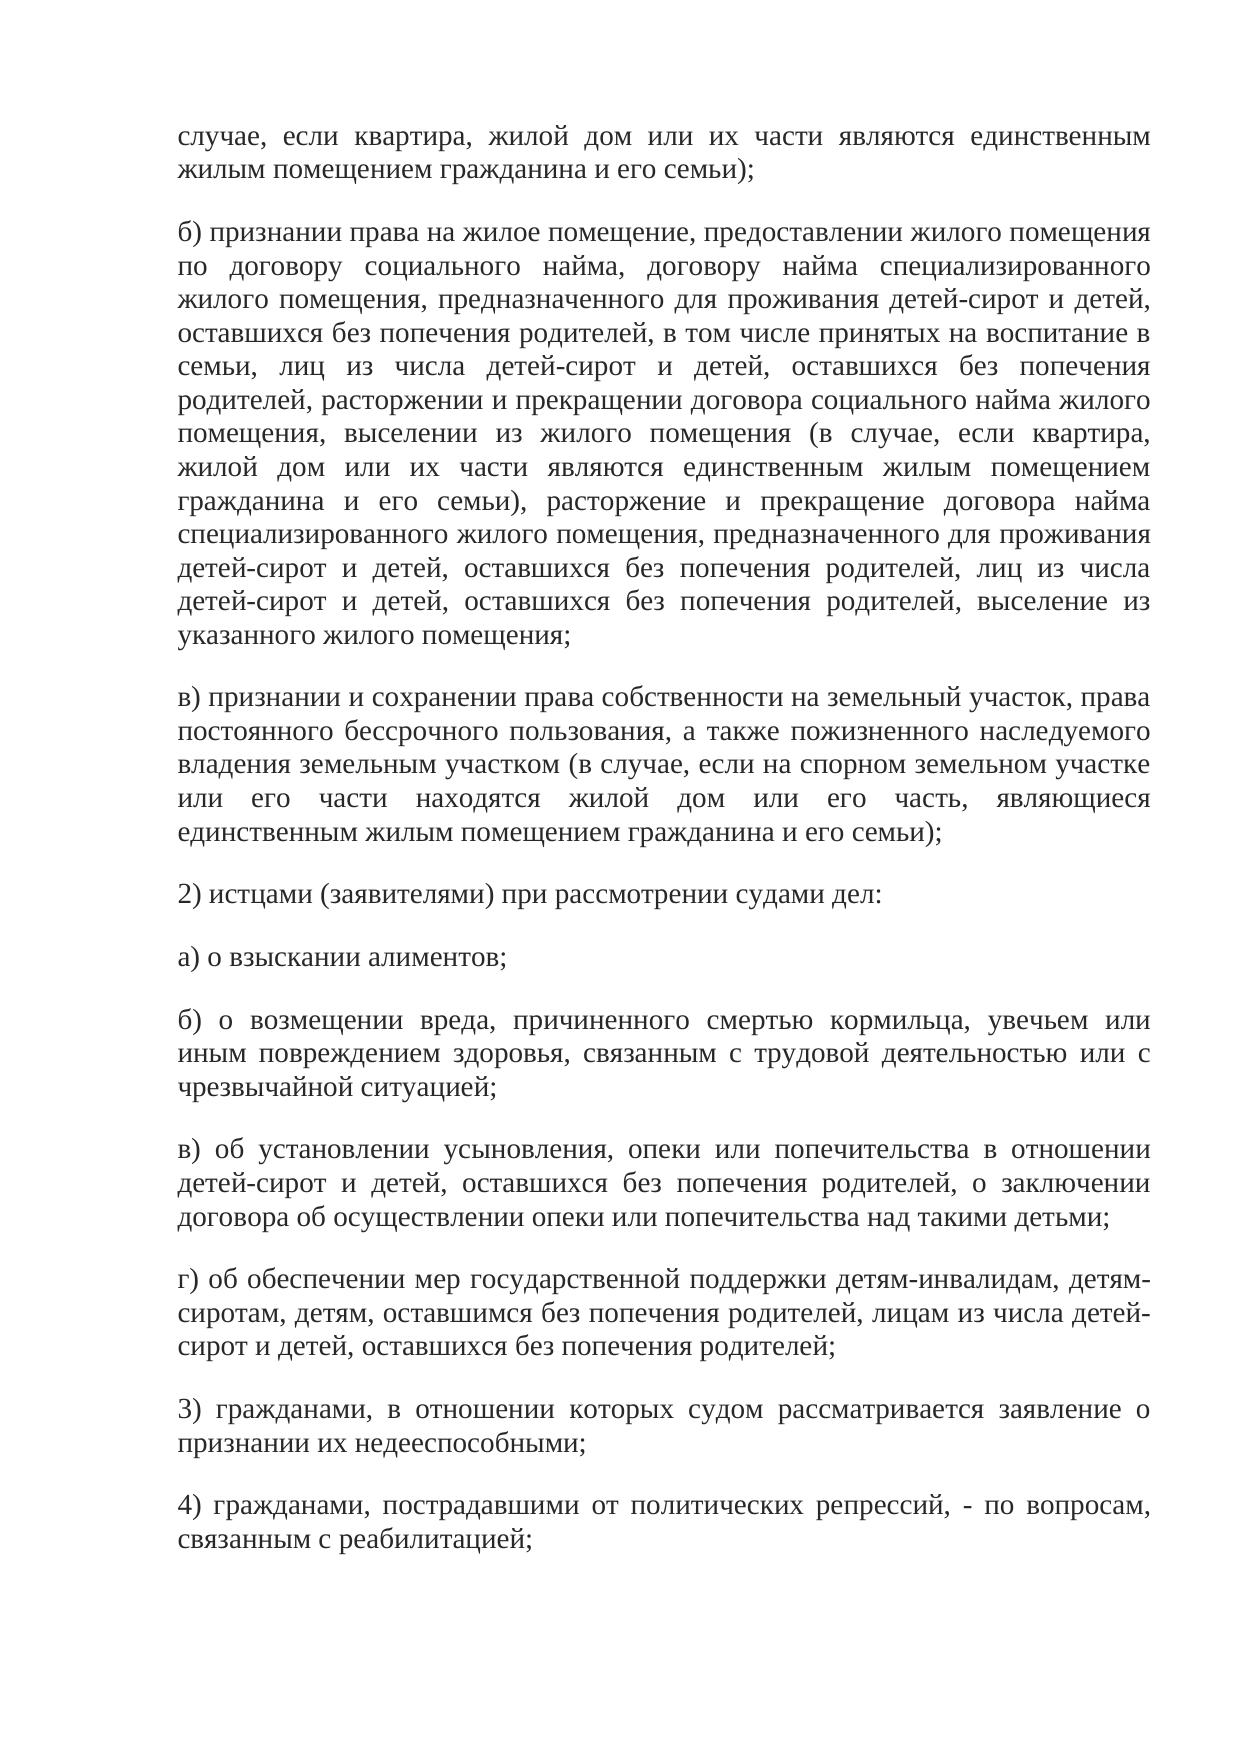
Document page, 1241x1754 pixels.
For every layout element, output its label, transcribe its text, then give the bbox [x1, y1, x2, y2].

text 2) истцами (заявителями) при рассмотрении судами дел: [177, 876, 1152, 910]
text в) об установлении усыновления, опеки или попечительства в отношении детей-сирот и детей, оставшихся без попечения родителей, о заключении договора об осуществлении опеки или попечительства над такими детьми; [177, 1132, 1152, 1232]
text б) о возмещении вреда, причиненного смертью кормильца, увечьем или иным повреждением здоровья, связанным с трудовой деятельностью или с чрезвычайной ситуацией; [177, 1002, 1152, 1102]
text в) признании и сохранении права собственности на земельный участок, права постоянного бессрочного пользования, а также пожизненного наследуемого владения земельным участком (в случае, если на спорном земельном участке или его части находятся жилой дом или его часть, являющиеся единственным жилым помещением гражданина и его семьи); [177, 679, 1152, 847]
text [177, 118, 1152, 185]
text 3) гражданами, в отношении которых судом рассматривается заявление о признании их недееспособными; [177, 1391, 1152, 1458]
text а) о взыскании алиментов; [177, 939, 1152, 973]
text 4) гражданами, пострадавшими от политических репрессий, - по вопросам, связанным с реабилитацией; [177, 1487, 1152, 1554]
text б) признании права на жилое помещение, предоставлении жилого помещения по договору социального найма, договору найма специализированного жилого помещения, предназначенного для проживания детей-сирот и детей, оставшихся без попечения родителей, в том числе принятых на воспитание в семьи, лиц из числа детей-сирот и детей, оставшихся без попечения родителей, расторжении и прекращении договора социального найма жилого помещения, выселении из жилого помещения (в случае, если квартира, жилой дом или их части являются единственным жилым помещением гражданина и его семьи), расторжение и прекращение договора найма специализированного жилого помещения, предназначенного для проживания детей-сирот и детей, оставшихся без попечения родителей, лиц из числа детей-сирот и детей, оставшихся без попечения родителей, выселение из указанного жилого помещения; [177, 214, 1152, 650]
text г) об обеспечении мер государственной поддержки детям-инвалидам, детям-сиротам, детям, оставшимся без попечения родителей, лицам из числа детей-сирот и детей, оставшихся без попечения родителей; [177, 1261, 1152, 1362]
